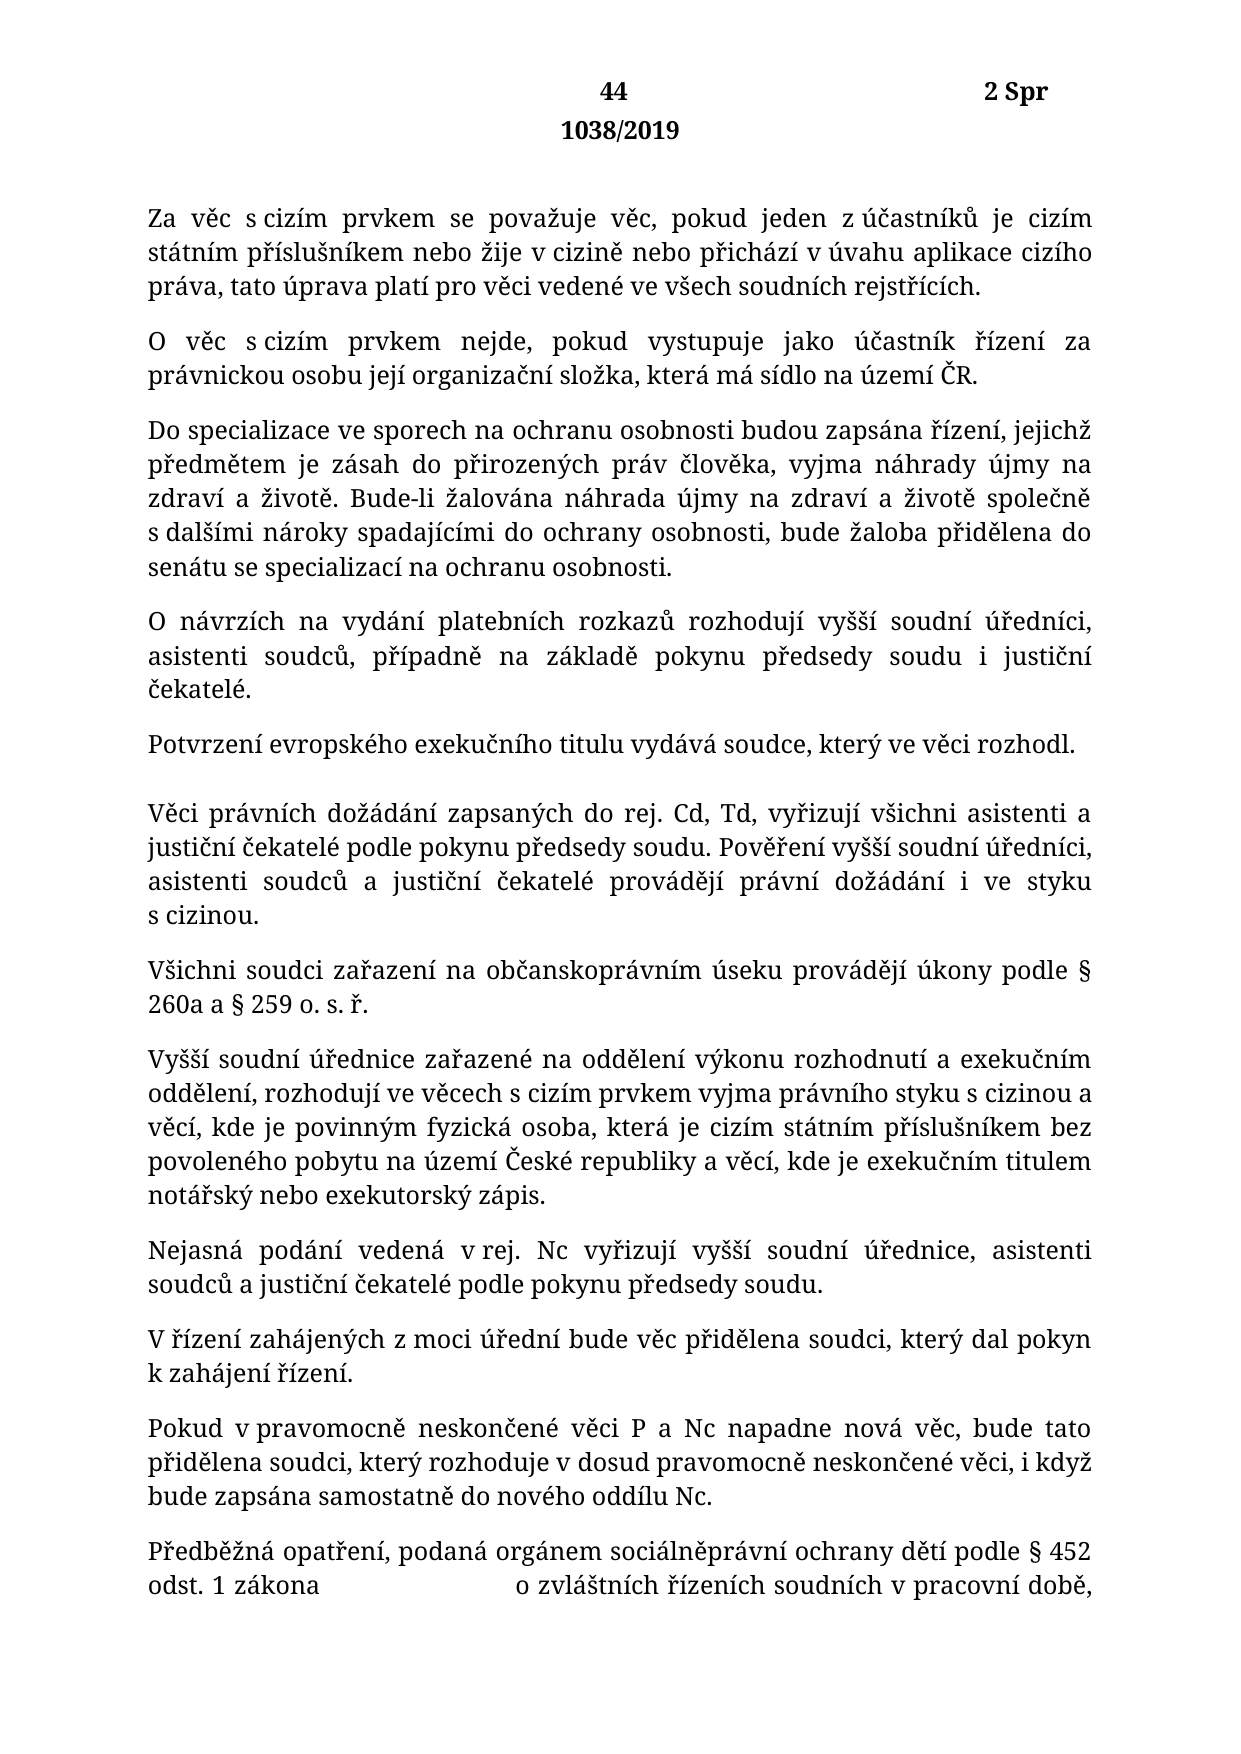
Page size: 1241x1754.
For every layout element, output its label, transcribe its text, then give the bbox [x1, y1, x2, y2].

text Věci právních dožádání zapsaných do rej. Cd, Td, vyřizují všichni asistenti a justiční čekatelé podle pokynu předsedy soudu. Pověření vyšší soudní úředníci, asistenti soudců a justiční čekatelé provádějí právní dožádání i ve styku s cizinou. [148, 795, 1093, 931]
text Nejasná podání vedená v rej. Nc vyřizují vyšší soudní úřednice, asistenti soudců a justiční čekatelé podle pokynu předsedy soudu. [148, 1232, 1093, 1301]
text Všichni soudci zařazení na občanskoprávním úseku provádějí úkony podle § 260a a § 259 o. s. ř. [148, 952, 1093, 1020]
text O věc s cizím prvkem nejde, pokud vystupuje jako účastník řízení za právnickou osobu její organizační složka, která má sídlo na území ČR. [148, 324, 1093, 392]
text Za věc s cizím prvkem se považuje věc, pokud jeden z účastníků je cizím státním příslušníkem nebo žije v cizině nebo přichází v úvahu aplikace cizího práva, tato úprava platí pro věci vedené ve všech soudních rejstřících. [148, 201, 1093, 303]
text Vyšší soudní úřednice zařazené na oddělení výkonu rozhodnutí a exekučním oddělení, rozhodují ve věcech s cizím prvkem vyjma právního styku s cizinou a věcí, kde je povinným fyzická osoba, která je cizím státním příslušníkem bez povoleného pobytu na území České republiky a věcí, kde je exekučním titulem notářský nebo exekutorský zápis. [148, 1041, 1093, 1212]
text V řízení zahájených z moci úřední bude věc přidělena soudci, který dal pokyn k zahájení řízení. [148, 1321, 1093, 1389]
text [148, 1533, 1093, 1601]
text O návrzích na vydání platebních rozkazů rozhodují vyšší soudní úředníci, asistenti soudců, případně na základě pokynu předsedy soudu i justiční čekatelé. [148, 604, 1093, 706]
text Pokud v pravomocně neskončené věci P a Nc napadne nová věc, bude tato přidělena soudci, který rozhoduje v dosud pravomocně neskončené věci, i když bude zapsána samostatně do nového oddílu Nc. [148, 1410, 1093, 1512]
text Potvrzení evropského exekučního titulu vydává soudce, který ve věci rozhodl. [148, 727, 1093, 761]
text Do specializace ve sporech na ochranu osobnosti budou zapsána řízení, jejichž předmětem je zásah do přirozených práv člověka, vyjma náhrady újmy na zdraví a životě. Bude-li žalována náhrada újmy na zdraví a životě společně s dalšími nároky spadajícími do ochrany osobnosti, bude žaloba přidělena do senátu se specializací na ochranu osobnosti. [148, 413, 1093, 583]
